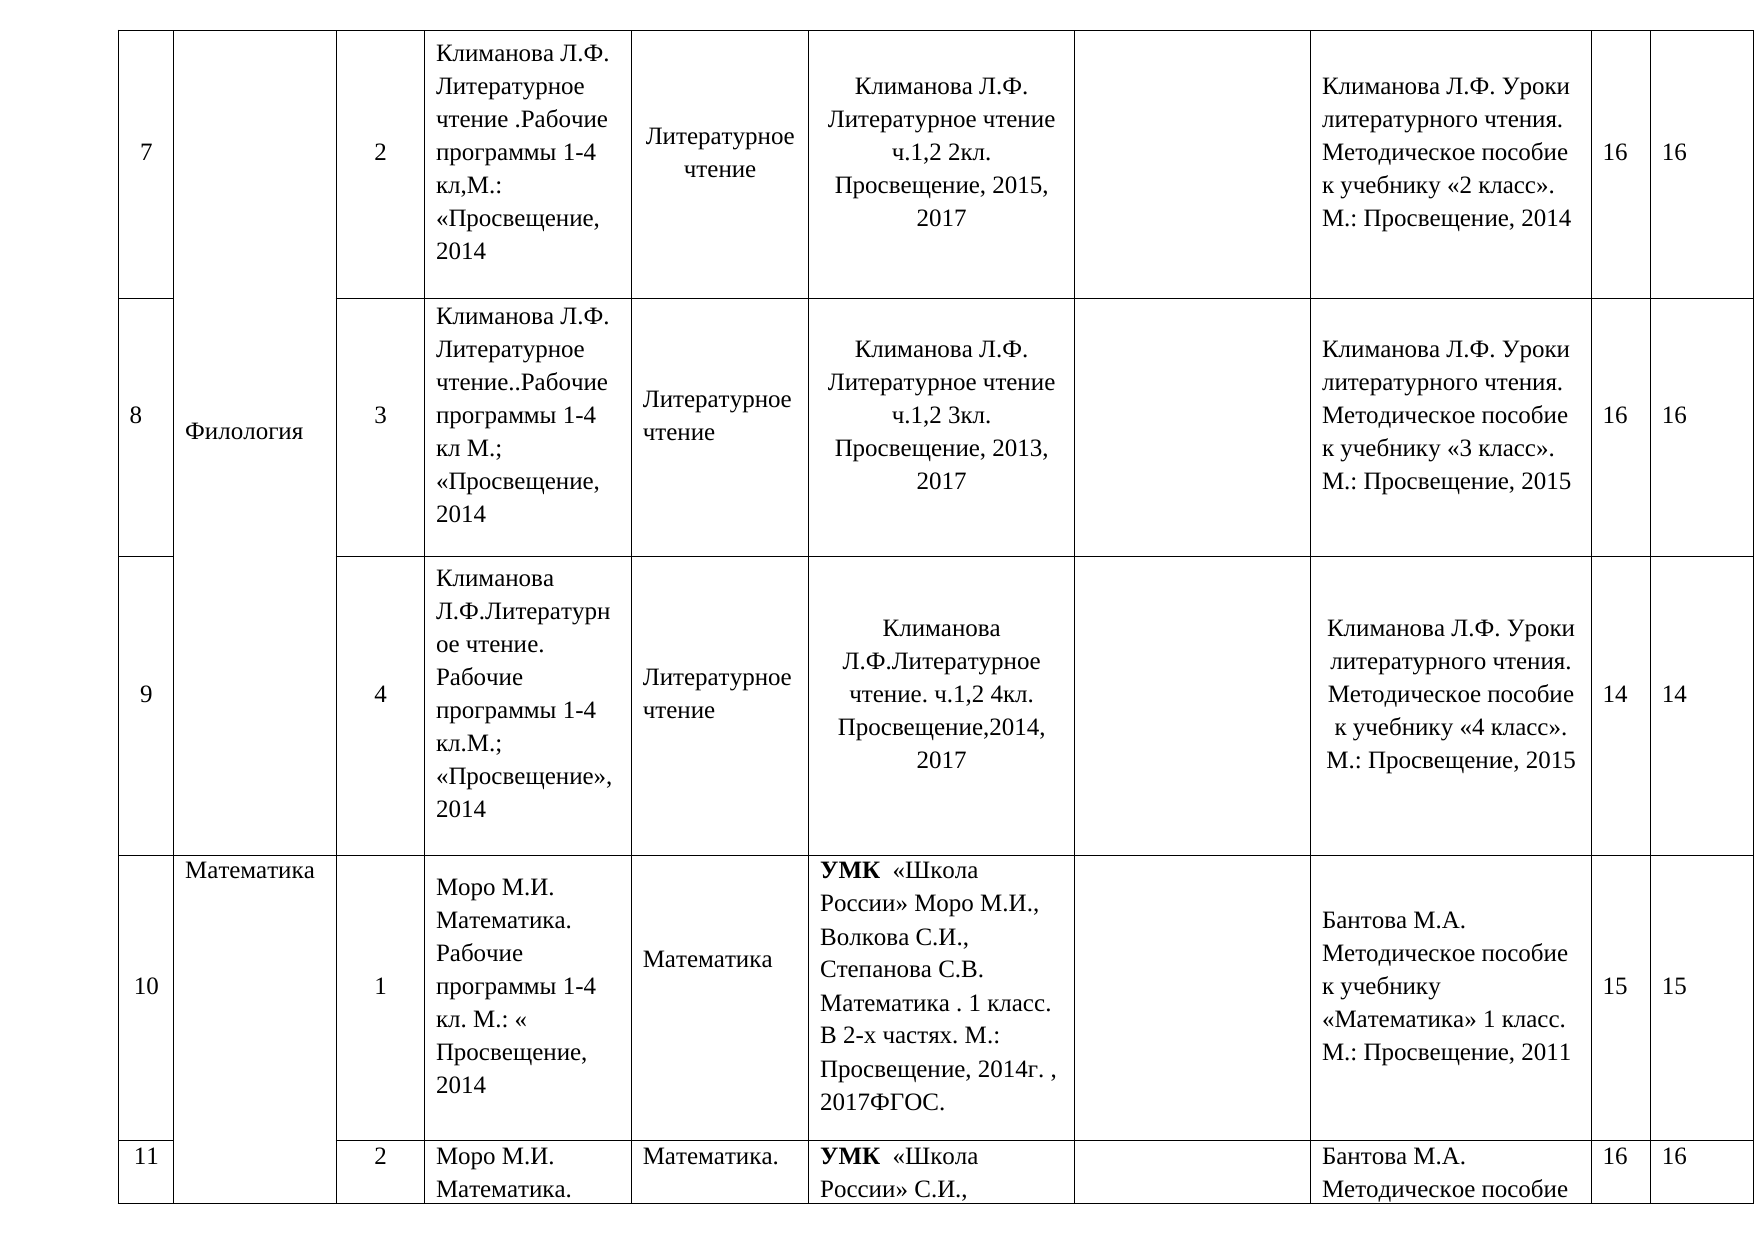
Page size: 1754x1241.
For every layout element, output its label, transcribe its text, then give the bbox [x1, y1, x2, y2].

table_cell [1311, 1141, 1591, 1203]
table_cell 14 [1592, 557, 1650, 854]
table_cell 9 [119, 557, 173, 854]
table_cell Математика. [632, 1141, 808, 1203]
table_cell 3 [337, 299, 424, 556]
table_cell Моро М.И. Математика. Рабочие программы 1-4 кл. М.: « Просвещение, 2014 [425, 856, 631, 1140]
table_cell 8 [119, 299, 173, 556]
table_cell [809, 1141, 1074, 1203]
table_cell Климанова Л.Ф. Литературное чтение..Рабочие программы 1-4 кл М.; «Просвещение, 2014 [425, 299, 631, 556]
table_cell Литературное чтение [632, 31, 808, 297]
table_cell Климанова Л.Ф. Литературное чтение ч.1,2 2кл. Просвещение, 2015, 2017 [809, 31, 1074, 297]
table_cell 7 [119, 31, 173, 297]
table_cell Климанова Л.Ф.Литературное чтение. ч.1,2 4кл. Просвещение,2014, 2017 [809, 557, 1074, 854]
table_cell Климанова Л.Ф. Уроки литературного чтения. Методическое пособие к учебнику «4 класс». М.: Просвещение, 2015 [1311, 557, 1591, 854]
table_cell 16 [1592, 31, 1650, 297]
table_cell Филология [174, 31, 336, 854]
table_cell [1075, 1141, 1310, 1203]
table_cell 1 [337, 856, 424, 1140]
table_cell [1075, 856, 1310, 1140]
table_cell 15 [1592, 856, 1650, 1140]
table_cell Математика [632, 856, 808, 1140]
table_cell Климанова Л.Ф.Литературное чтение. Рабочие программы 1-4 кл.М.; «Просвещение»,2014 [425, 557, 631, 854]
table_cell Климанова Л.Ф. Уроки литературного чтения. Методическое пособие к учебнику «3 класс». М.: Просвещение, 2015 [1311, 299, 1591, 556]
table_cell Бантова М.А. Методическое пособие к учебнику «Математика» 1 класс. М.: Просвещение, 2011 [1311, 856, 1591, 1140]
table_cell УМК «Школа России» Моро М.И., Волкова С.И., Степанова С.В. Математика . 1 класс. В 2-х частях. М.: Просвещение, 2014г. , 2017ФГОС. [809, 856, 1074, 1140]
table_cell 4 [337, 557, 424, 854]
table_cell 10 [119, 856, 173, 1140]
table_cell 16 [1592, 1141, 1650, 1203]
table_cell [1075, 299, 1310, 556]
table_cell 11 [119, 1141, 173, 1203]
table_cell 2 [337, 31, 424, 297]
table_cell 2 [337, 1141, 424, 1203]
table_cell 14 [1651, 557, 1753, 854]
table_cell 15 [1651, 856, 1753, 1140]
table_cell 16 [1651, 31, 1753, 297]
table_cell 16 [1651, 1141, 1753, 1203]
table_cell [425, 1141, 631, 1203]
table_cell [1075, 557, 1310, 854]
table_cell Литературное чтение [632, 299, 808, 556]
table_cell Литературное чтение [632, 557, 808, 854]
table_cell [1075, 31, 1310, 297]
table_cell Климанова Л.Ф. Уроки литературного чтения. Методическое пособие к учебнику «2 класс». М.: Просвещение, 2014 [1311, 31, 1591, 297]
table_cell 16 [1651, 299, 1753, 556]
table_cell 16 [1592, 299, 1650, 556]
table_cell Математика [174, 856, 336, 1203]
table_cell Климанова Л.Ф. Литературное чтение ч.1,2 3кл. Просвещение, 2013, 2017 [809, 299, 1074, 556]
table_cell Климанова Л.Ф. Литературное чтение .Рабочие программы 1-4 кл,М.: «Просвещение, 2014 [425, 31, 631, 297]
